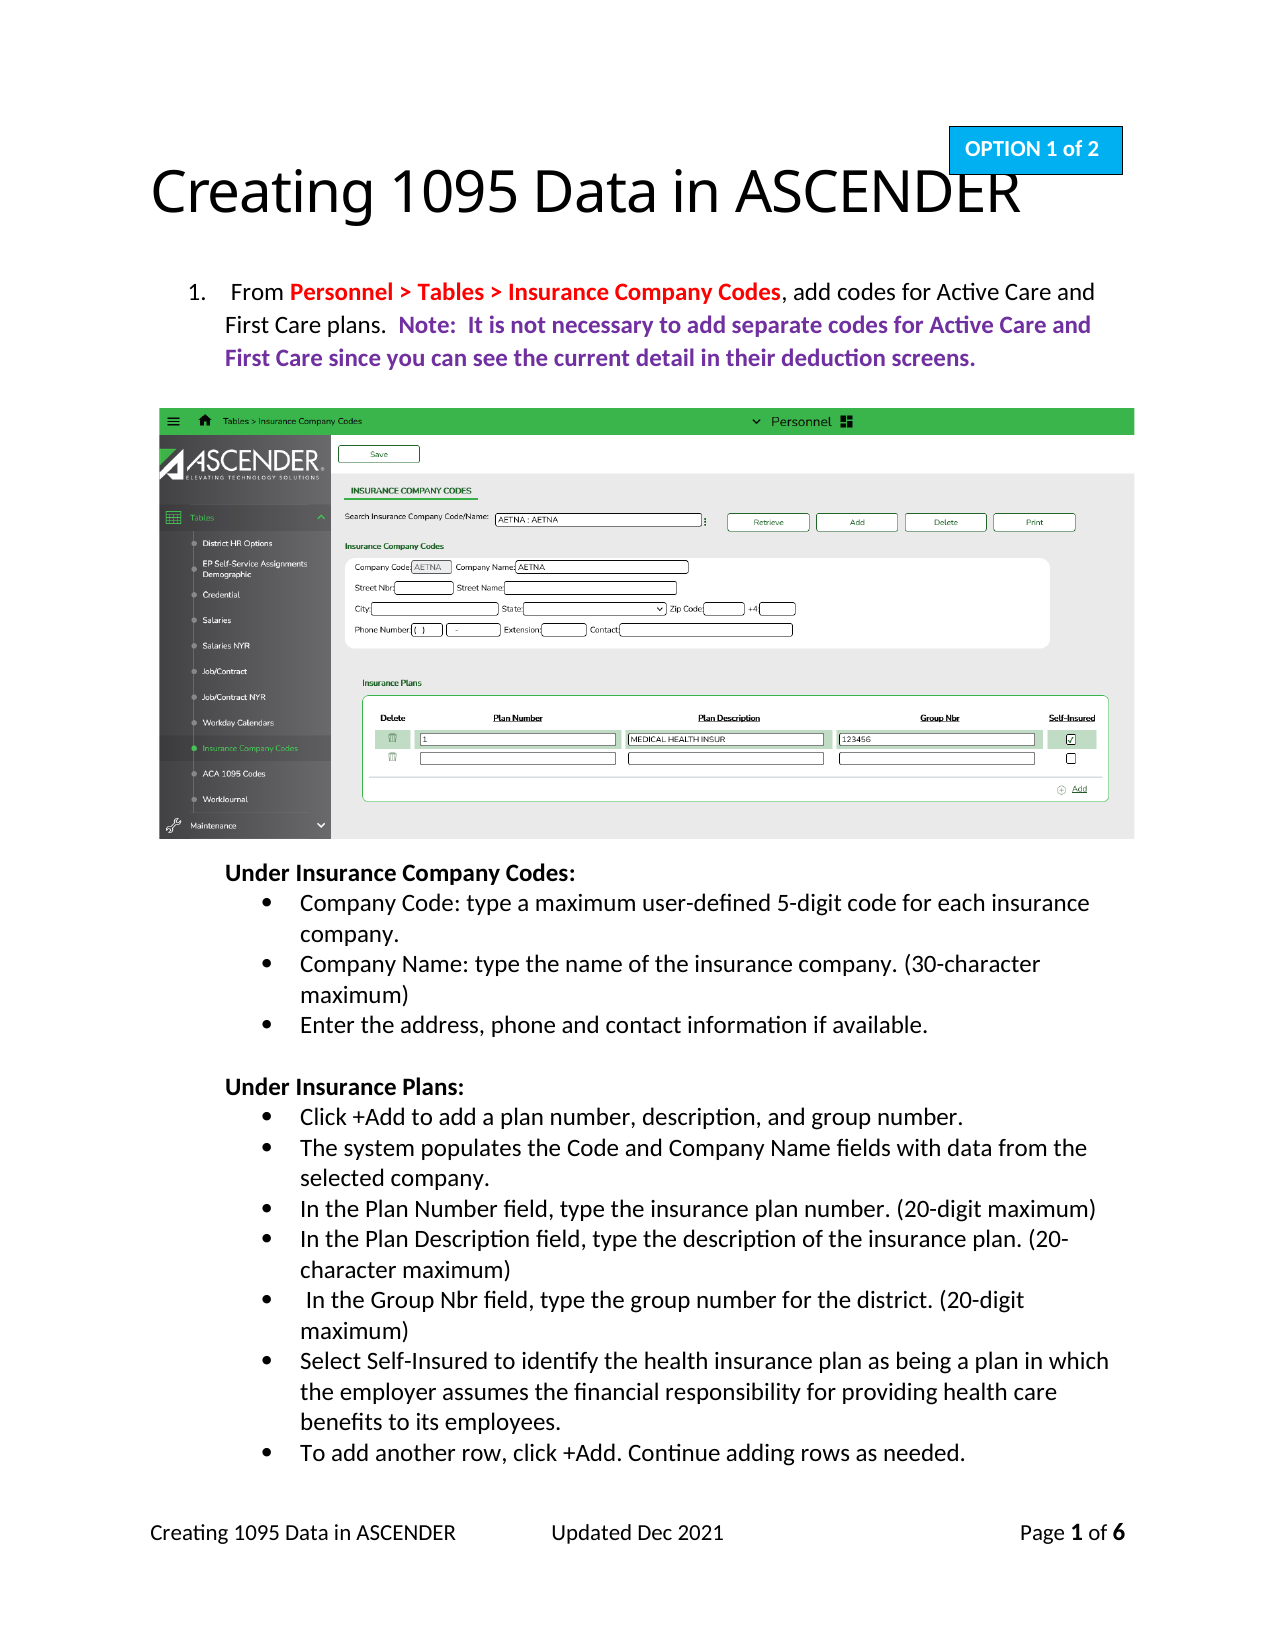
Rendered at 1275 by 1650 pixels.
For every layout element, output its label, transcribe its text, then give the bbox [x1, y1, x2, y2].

list To add another row, click +Add. Continue adding rows as needed. [262, 1437, 1125, 1467]
list In the Plan Number field, type the insurance plan number. (20-digit maximum) [262, 1193, 1125, 1223]
text Under Insurance Plans: [150, 1071, 1125, 1101]
list The system populates the Code and Company Name fields with data from the selected company. [262, 1132, 1125, 1193]
list Click +Add to add a plan number, description, and group number. [262, 1101, 1125, 1132]
list In the Plan Description field, type the description of the insurance plan. (20-character maximum) [262, 1223, 1125, 1284]
list In the Group Nbr field, type the group number for the district. (20-digit maximum) [262, 1284, 1125, 1345]
list Company Name: type the name of the insurance company. (30-character maximum) [262, 948, 1125, 1009]
list From Personnel > Tables > Insurance Company Codes, add codes for Active Care and First Care plans. Note: It is not necessary to add separate codes for Active Care and First Care since you can see the current detail in their deduction screens. [187, 276, 1125, 373]
text Under Insurance Company Codes: [197, 857, 1125, 887]
picture [159, 408, 1135, 839]
list Select Self-Insured to identify the health insurance plan as being a plan in which the employer assumes the financial responsibility for providing health care benefits to its employees. [262, 1345, 1125, 1437]
list Company Code: type a maximum user-defined 5-digit code for each insurance company. [262, 887, 1125, 948]
title Creating 1095 Data in ASCENDER [150, 150, 1125, 229]
list Enter the address, phone and contact information if available. [262, 1009, 1125, 1040]
